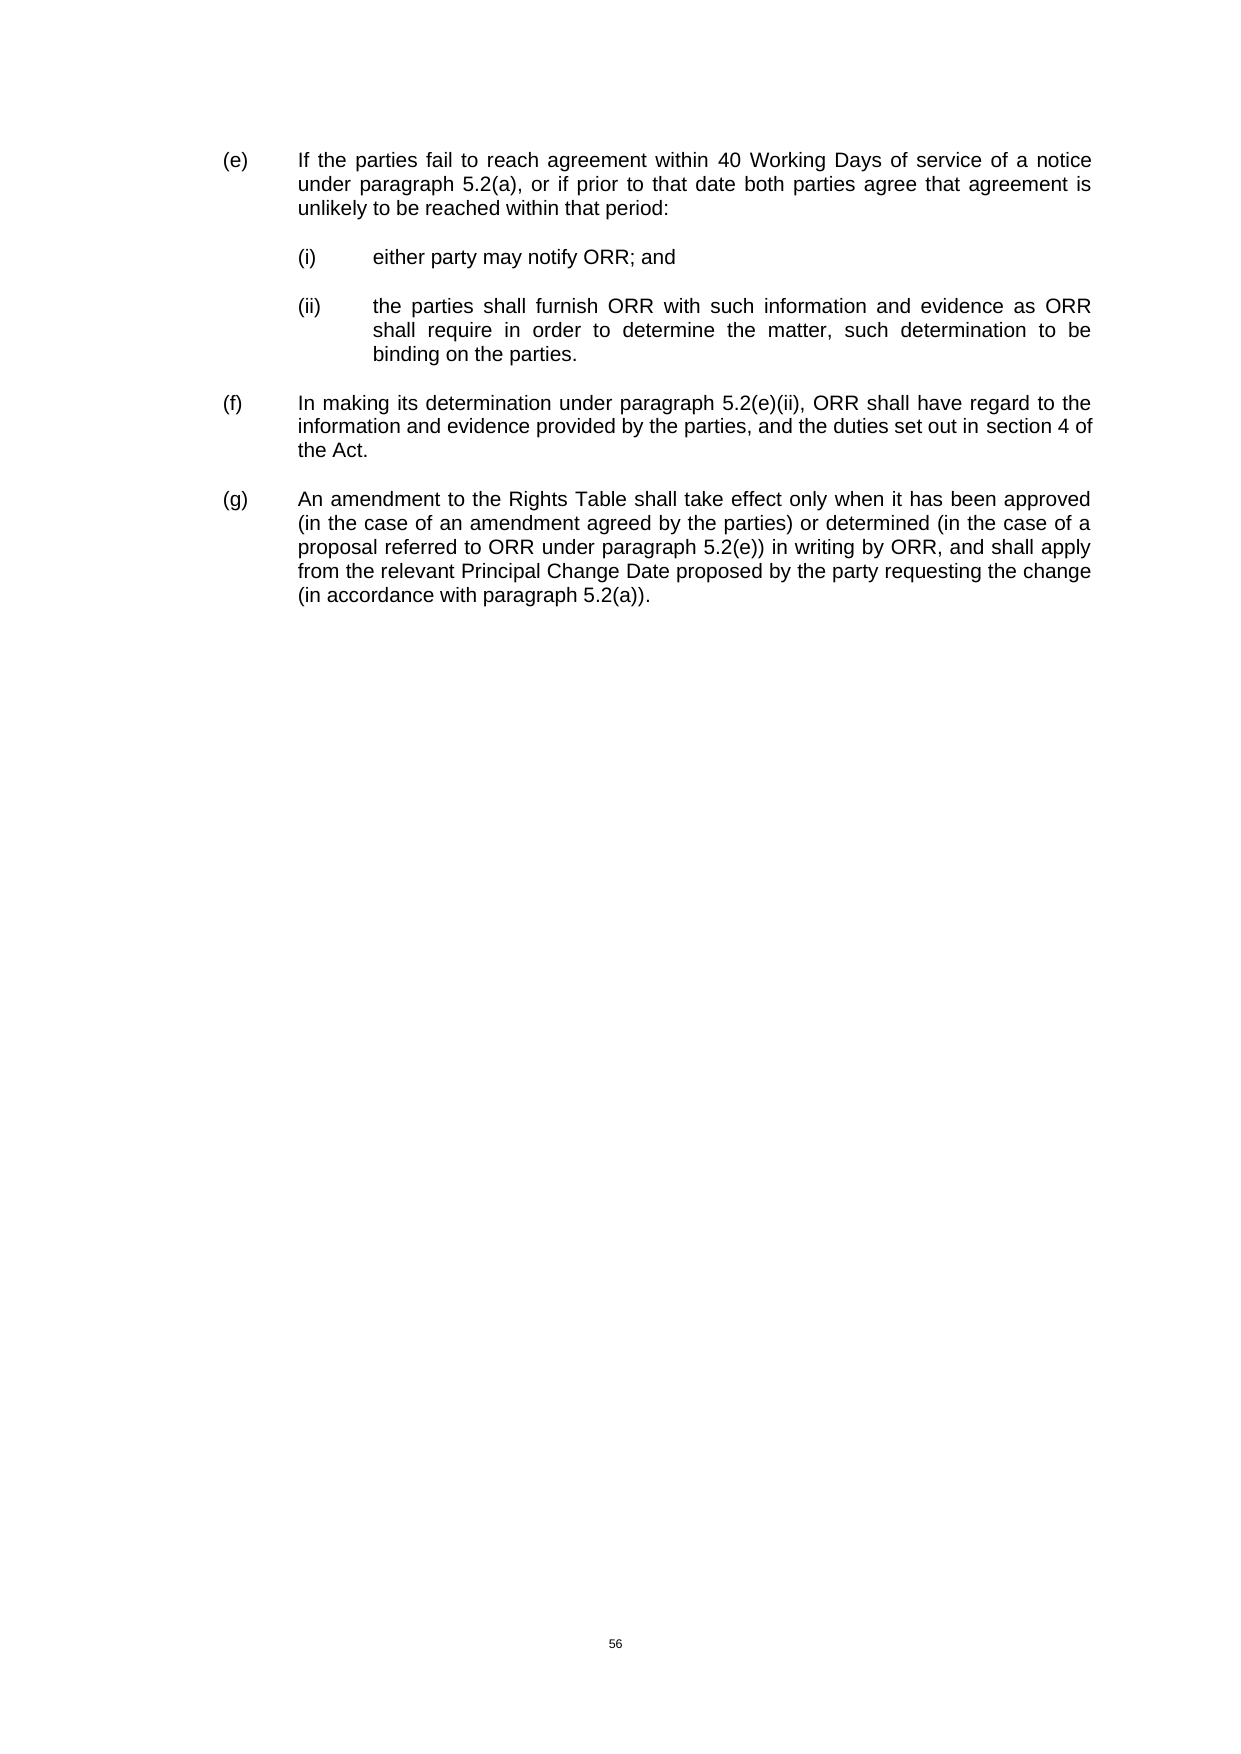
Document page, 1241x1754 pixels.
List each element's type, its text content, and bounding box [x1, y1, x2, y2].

subtitle either party may notify ORR; and [298, 244, 1092, 268]
subtitle the parties shall furnish ORR with such information and evidence as ORR shall require in order to determine the matter, such determination to be binding on the parties. [298, 293, 1092, 365]
subtitle In making its determination under paragraph 5.2(e)(ii), ORR shall have regard to the information and evidence provided by the parties, and the duties set out in section 4 of the Act. [223, 390, 1092, 462]
subtitle If the parties fail to reach agreement within 40 Working Days of service of a notice under paragraph 5.2(a), or if prior to that date both parties agree that agreement is unlikely to be reached within that period: [223, 148, 1092, 219]
subtitle An amendment to the Rights Table shall take effect only when it has been approved (in the case of an amendment agreed by the parties) or determined (in the case of a proposal referred to ORR under paragraph 5.2(e)) in writing by ORR, and shall apply from the relevant Principal Change Date proposed by the party requesting the change (in accordance with paragraph 5.2(a)). [223, 487, 1092, 607]
